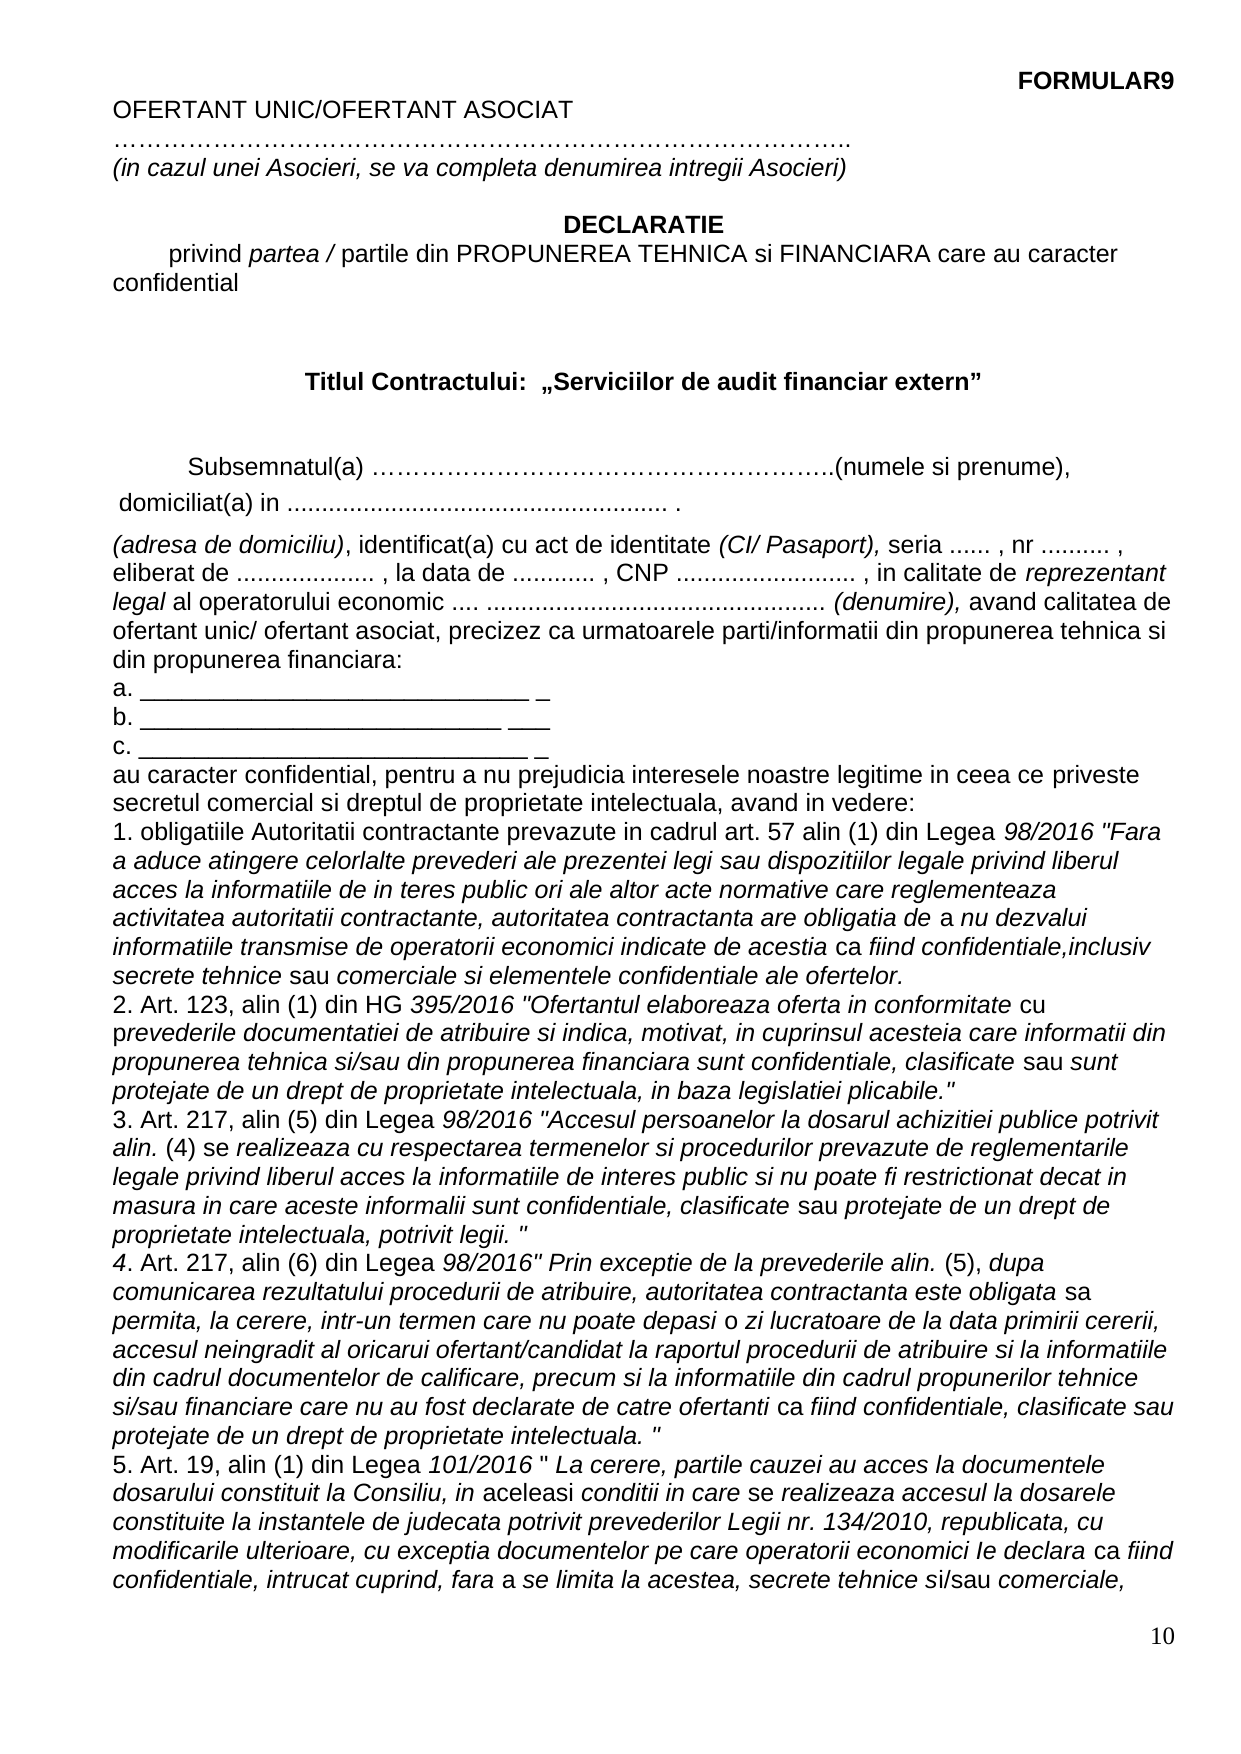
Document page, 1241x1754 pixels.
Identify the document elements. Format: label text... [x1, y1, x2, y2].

text privind partea / partile din PROPUNEREA TEHNICA si FINANCIARA care au caracter [112, 239, 1174, 267]
text 2. Art. 123, alin (1) din HG 395/2016 "Ofertantul elaboreaza oferta in conformitate cu prevederile documentatiei de atribuire si indica, motivat, in cuprinsul acesteia care informatii din propunerea tehnica si/sau din propunerea financiara sunt confidentiale, clasificate sau sunt protejate de un drept de proprietate intelectuala, in baza legislatiei plicabile." [112, 990, 1174, 1105]
text …………………………………………………………………………….. [112, 124, 1174, 152]
text DECLARATIE [112, 210, 1174, 239]
text din propunerea financiara: [112, 645, 1174, 673]
text eliberat de .................... , la data de ............ , CNP .......................... , in calitate de reprezentant [112, 558, 1174, 587]
text au caracter confidential, pentru a nu prejudicia interesele noastre legitime in ceea ce priveste [112, 760, 1174, 788]
text (in cazul unei Asocieri, se va completa denumirea intregii Asocieri) [112, 152, 1174, 181]
text legal al operatorului economic .... ................................................. (denumire), avand calitatea de ofertant unic/ ofertant asociat, precizez ca urmatoarele parti/informatii din propunerea tehnica si [112, 587, 1174, 645]
text Subsemnatul(a) ………………………………………………..(numele si prenume), domiciliat(a) in ....................................................... . [118, 452, 1169, 516]
text OFERTANT UNIC/OFERTANT ASOCIAT [112, 95, 1174, 124]
text confidential [112, 267, 1174, 296]
text b. __________________________ ___ [112, 702, 1174, 731]
text 3. Art. 217, alin (5) din Legea 98/2016 "Accesul persoanelor la dosarul achizitiei publice potrivit [112, 1105, 1174, 1133]
text 1. obligatiile Autoritatii contractante prevazute in cadrul art. 57 alin (1) din Legea 98/2016 "Fara a aduce atingere celorlalte prevederi ale prezentei legi sau dispozitiilor legale privind liberul acces la informatiile de in teres public ori ale altor acte normative care reglementeaza activitatea autoritatii contractante, autoritatea contractanta are obligatia de a nu dezvalui informatiile transmise de operatorii economici indicate de acestia ca fiind confidentiale,inclusiv secrete tehnice sau comerciale si elementele confidentiale ale ofertelor. [112, 817, 1174, 990]
text FORMULAR9 [112, 66, 1174, 95]
text (adresa de domiciliu), identificat(a) cu act de identitate (CI/ Pasaport), seria ...... , nr .......... , [112, 530, 1174, 558]
text 4. Art. 217, alin (6) din Legea 98/2016" Prin exceptie de la prevederile alin. (5), dupa comunicarea rezultatului procedurii de atribuire, autoritatea contractanta este obligata sa permita, la cerere, intr-un termen care nu poate depasi o zi lucratoare de la data primirii cererii, accesul neingradit al oricarui ofertant/candidat la raportul procedurii de atribuire si la informatiile din cadrul documentelor de calificare, precum si la informatiile din cadrul propunerilor tehnice si/sau financiare care nu au fost declarate de catre ofertanti ca fiind confidentiale, clasificate sau protejate de un drept de proprietate intelectuala. " [112, 1248, 1174, 1450]
text a. ____________________________ _ [112, 673, 1174, 702]
text secretul comercial si dreptul de proprietate intelectuala, avand in vedere: [112, 788, 1174, 817]
text c. ____________________________ _ [112, 731, 1174, 760]
text 5. Art. 19, alin (1) din Legea 101/2016 " La cerere, partile cauzei au acces la documentele dosarului constituit la Consiliu, in aceleasi conditii in care se realizeaza accesul la dosarele constituite la instantele de judecata potrivit prevederilor Legii nr. 134/2010, republicata, cu modificarile ulterioare, cu exceptia documentelor pe care operatorii economici Ie declara ca fiind confidentiale, intrucat cuprind, fara a se limita la acestea, secrete tehnice si/sau comerciale, [112, 1450, 1174, 1593]
text Titlul Contractului: „Serviciilor de audit financiar extern” [118, 367, 1169, 396]
text alin. (4) se realizeaza cu respectarea termenelor si procedurilor prevazute de reglementarile legale privind liberul acces la informatiile de interes public si nu poate fi restrictionat decat in masura in care aceste informalii sunt confidentiale, clasificate sau protejate de un drept de proprietate intelectuala, potrivit legii. " [112, 1133, 1174, 1248]
